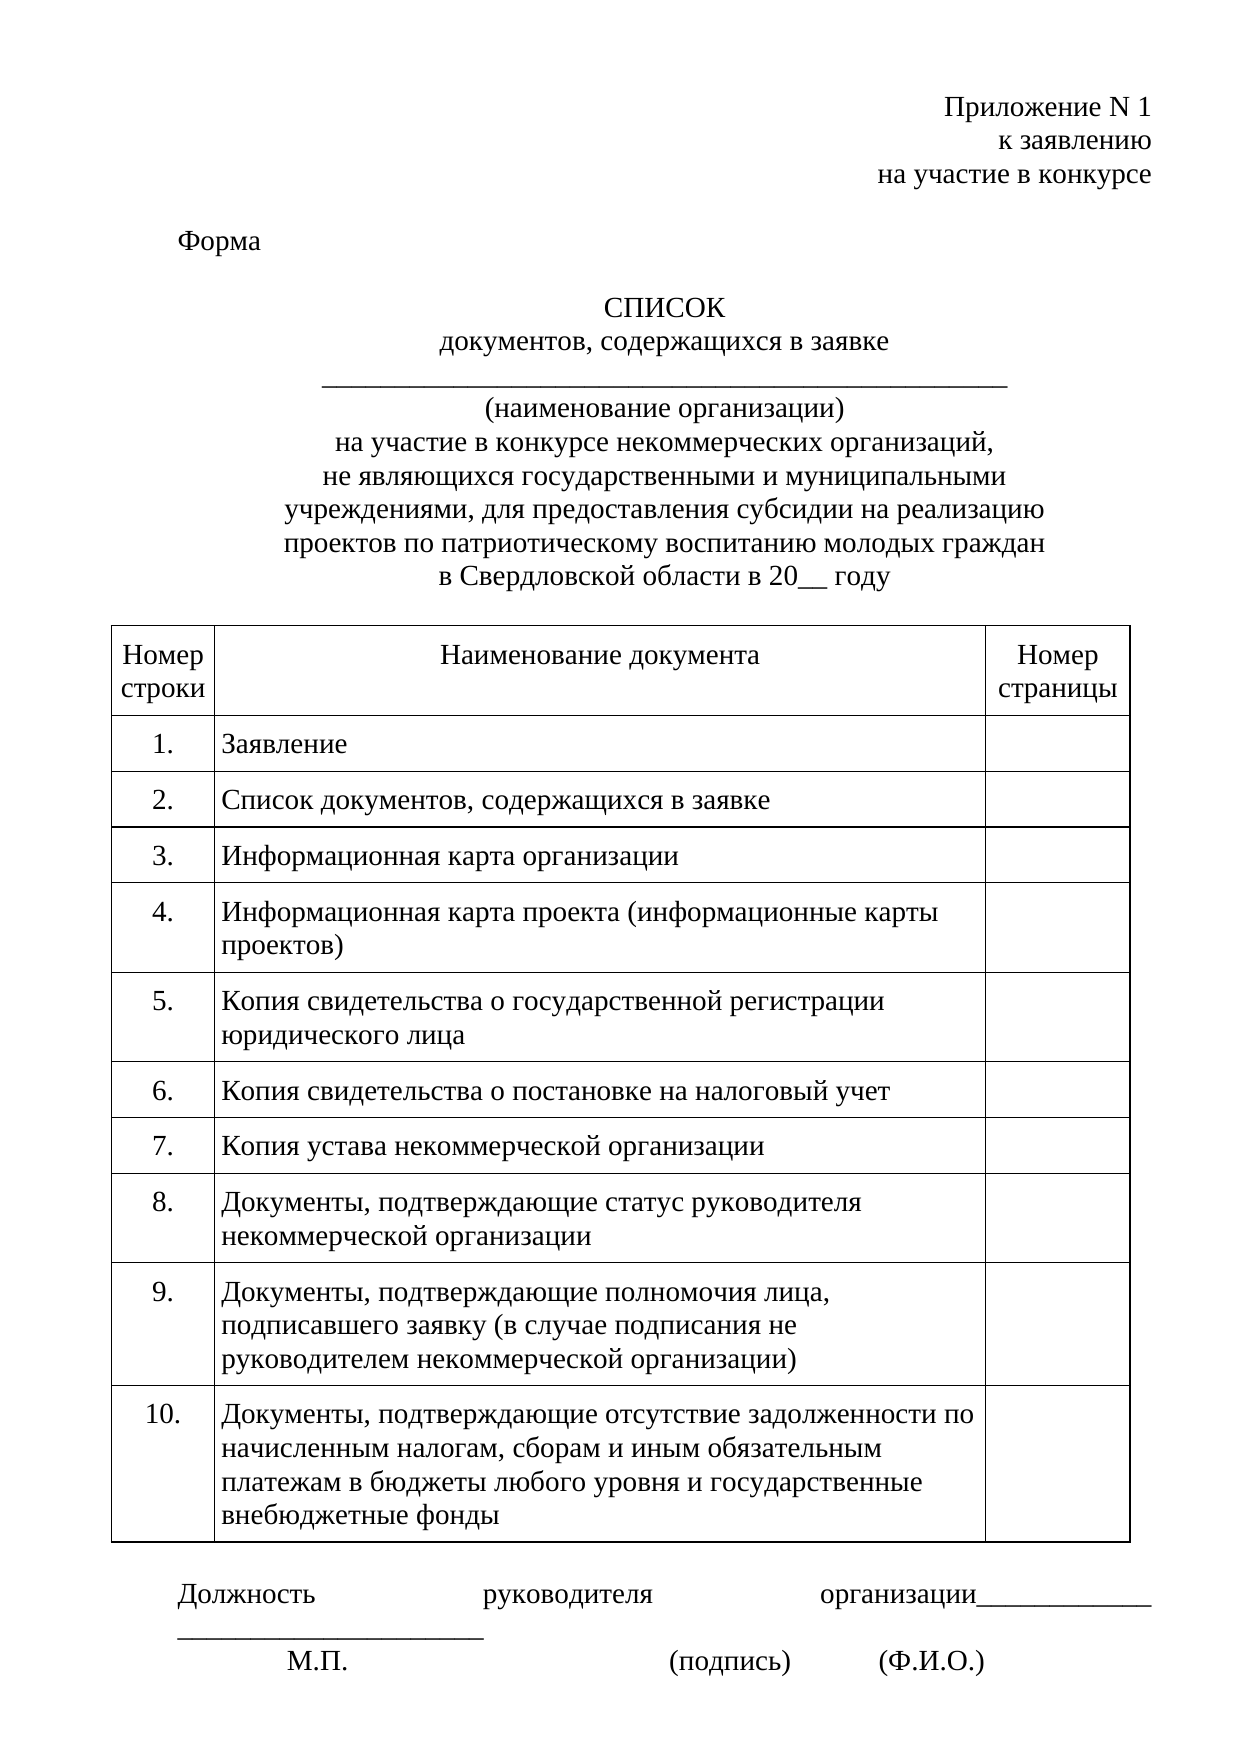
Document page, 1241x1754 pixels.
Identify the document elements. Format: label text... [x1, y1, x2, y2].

text документов, содержащихся в заявке [177, 323, 1152, 357]
table_cell 6. [112, 1062, 214, 1117]
text Должность руководителя организации____________ _____________________ [177, 1576, 1152, 1643]
text на участие в конкурсе некоммерческих организаций, [177, 424, 1152, 458]
table_cell [986, 883, 1129, 972]
text М.П. (подпись) (Ф.И.О.) [177, 1643, 1152, 1677]
table_cell [986, 1174, 1129, 1262]
table_cell [986, 716, 1129, 771]
table_header Номер строки [112, 626, 214, 715]
table_cell Копия свидетельства о государственной регистрации юридического лица [215, 973, 985, 1061]
table_cell 10. [112, 1386, 214, 1541]
table_cell 2. [112, 772, 214, 826]
text не являющихся государственными и муниципальными [177, 458, 1152, 491]
table_cell 5. [112, 973, 214, 1061]
table_cell [986, 1263, 1129, 1385]
table_cell [986, 772, 1129, 826]
text на участие в конкурсе [177, 156, 1152, 189]
text СПИСОК [177, 290, 1152, 323]
table_cell [986, 1118, 1129, 1173]
table_cell Копия свидетельства о постановке на налоговый учет [215, 1062, 985, 1117]
text в Свердловской области в 20__ году [177, 558, 1152, 592]
table_cell 8. [112, 1174, 214, 1262]
table_cell [986, 828, 1129, 882]
table_cell Информационная карта проекта (информационные карты проектов) [215, 883, 985, 972]
text Приложение N 1 [177, 89, 1152, 122]
table_cell [986, 1386, 1129, 1541]
table_cell 3. [112, 828, 214, 882]
table_cell 1. [112, 716, 214, 771]
table_cell [986, 973, 1129, 1061]
table_cell Заявление [215, 716, 985, 771]
table_cell Документы, подтверждающие полномочия лица, подписавшего заявку (в случае подписания не руководителем некоммерческой организации) [215, 1263, 985, 1385]
text проектов по патриотическому воспитанию молодых граждан [177, 525, 1152, 558]
table_header Наименование документа [215, 626, 985, 715]
table_cell Список документов, содержащихся в заявке [215, 772, 985, 826]
table_cell 4. [112, 883, 214, 972]
table_cell [986, 1062, 1129, 1117]
table_cell Документы, подтверждающие отсутствие задолженности по начисленным налогам, сборам и иным обязательным платежам в бюджеты любого уровня и государственные внебюджетные фонды [215, 1386, 985, 1541]
text Форма [177, 223, 1152, 256]
text (наименование организации) [177, 391, 1152, 424]
table_cell Документы, подтверждающие статус руководителя некоммерческой организации [215, 1174, 985, 1262]
table_cell 9. [112, 1263, 214, 1385]
table_header Номер страницы [986, 626, 1129, 715]
table_cell Информационная карта организации [215, 828, 985, 882]
table_cell Копия устава некоммерческой организации [215, 1118, 985, 1173]
text _______________________________________________ [177, 357, 1152, 391]
text к заявлению [177, 122, 1152, 156]
text учреждениями, для предоставления субсидии на реализацию [177, 491, 1152, 525]
table_cell 7. [112, 1118, 214, 1173]
